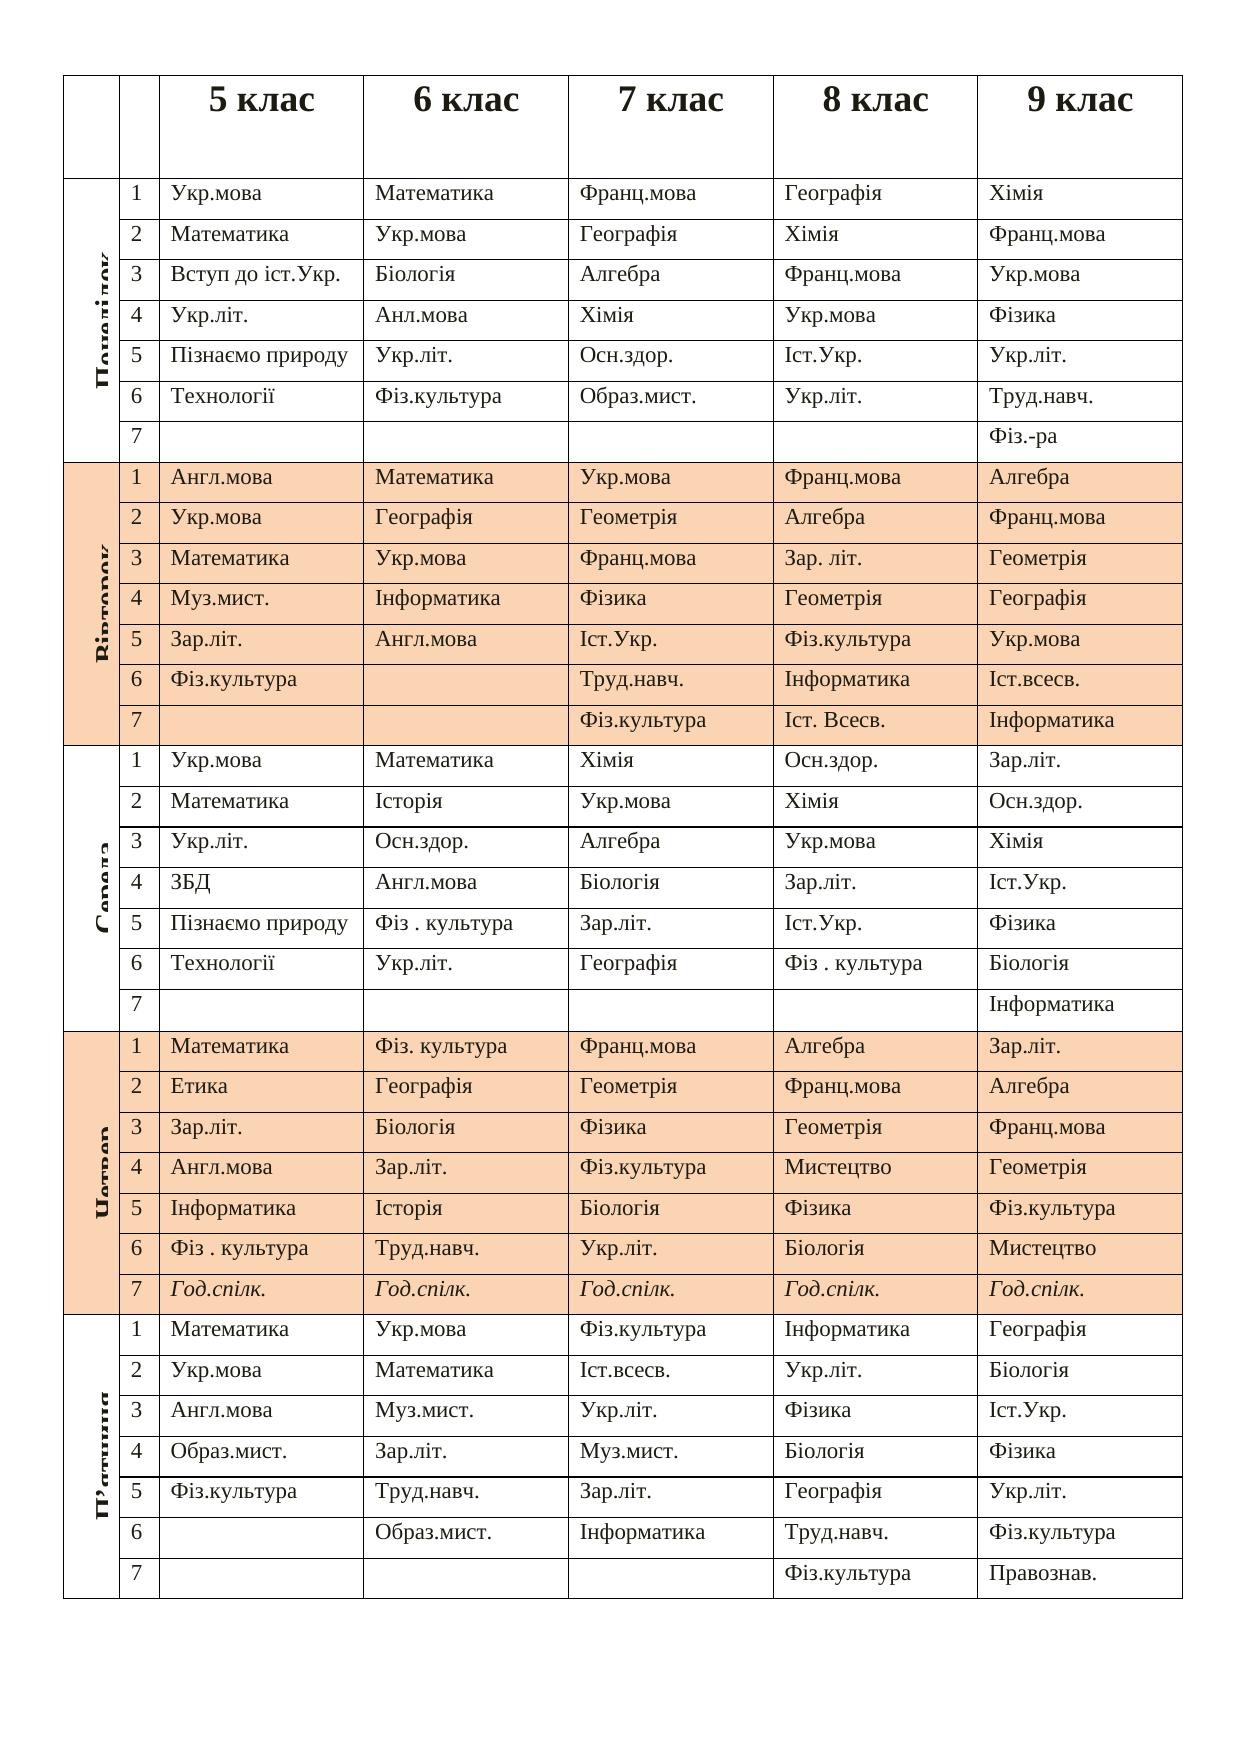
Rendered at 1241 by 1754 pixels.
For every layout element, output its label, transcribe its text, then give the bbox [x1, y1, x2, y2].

table_cell Мистецтво [774, 1153, 977, 1193]
table_cell Англ.мова [160, 1396, 363, 1436]
table_cell Мистецтво [978, 1234, 1182, 1274]
table_cell Год.спілк. [978, 1275, 1182, 1314]
table_cell Біологія [774, 1234, 977, 1274]
table_cell 5 [120, 625, 159, 664]
table_cell Укр.мова [364, 1315, 568, 1355]
table_cell Математика [364, 746, 568, 786]
table_cell [774, 422, 977, 462]
table_cell 6 [120, 382, 159, 421]
table_cell Математика [364, 463, 568, 502]
table_cell Труд.навч. [774, 1518, 977, 1557]
table_cell Франц.мова [569, 179, 773, 219]
table_cell Фіз.культура [569, 1315, 773, 1355]
table_cell 7 [120, 990, 159, 1031]
table_cell Укр.мова [160, 503, 363, 543]
table_cell [160, 422, 363, 462]
table_cell Хімія [569, 746, 773, 786]
table_cell Фізика [774, 1194, 977, 1233]
table_cell Укр.мова [160, 1356, 363, 1395]
table_cell Геометрія [774, 1113, 977, 1152]
table_cell Математика [160, 787, 363, 826]
table_cell [569, 1559, 773, 1598]
table_cell Біологія [774, 1437, 977, 1476]
table_cell Інформатика [774, 1315, 977, 1355]
table_cell Англ.мова [160, 463, 363, 502]
table_cell 6 [120, 1518, 159, 1557]
table_cell Географія [364, 503, 568, 543]
table_cell Історія [364, 787, 568, 826]
table_cell Франц.мова [978, 1113, 1182, 1152]
table_cell Год.спілк. [774, 1275, 977, 1314]
table_cell Інформатика [160, 1194, 363, 1233]
table_cell Алгебра [569, 260, 773, 300]
table_cell Фіз.культура [160, 1478, 363, 1517]
table_cell Укр.літ. [569, 1396, 773, 1436]
table_cell Математика [364, 179, 568, 219]
table_cell Зар.літ. [364, 1153, 568, 1193]
table_cell Технології [160, 382, 363, 421]
table_cell П’ятниця [64, 1315, 119, 1598]
table_cell Математика [364, 1356, 568, 1395]
table_cell Осн.здор. [774, 746, 977, 786]
table_cell Год.спілк. [364, 1275, 568, 1314]
table_cell Зар.літ. [569, 909, 773, 948]
table_cell 4 [120, 584, 159, 624]
table_cell Геометрія [569, 503, 773, 543]
table_cell [364, 706, 568, 745]
table_cell 3 [120, 1113, 159, 1152]
table_cell Труд.навч. [978, 382, 1182, 421]
table_cell 2 [120, 503, 159, 543]
table_cell 2 [120, 1072, 159, 1112]
table_cell Франц.мова [774, 1072, 977, 1112]
table_cell Укр.літ. [774, 382, 977, 421]
table_cell Франц.мова [569, 1032, 773, 1071]
table_cell [569, 422, 773, 462]
table_cell [364, 422, 568, 462]
table_cell Хімія [978, 179, 1182, 219]
table_header [64, 76, 119, 178]
table_cell Зар.літ. [978, 1032, 1182, 1071]
table_cell 3 [120, 828, 159, 867]
table_cell Алгебра [978, 463, 1182, 502]
table_cell Математика [160, 1315, 363, 1355]
table_cell Муз.мист. [160, 584, 363, 624]
table_cell Франц.мова [774, 463, 977, 502]
table_cell Год.спілк. [160, 1275, 363, 1314]
table_cell [364, 1559, 568, 1598]
table_cell [364, 990, 568, 1031]
table_cell Фіз.культура [569, 706, 773, 745]
table_cell 5 [120, 1194, 159, 1233]
table_cell Історія [364, 1194, 568, 1233]
table_cell Біологія [569, 1194, 773, 1233]
table_cell Четвер [64, 1032, 119, 1314]
table_cell Біологія [364, 260, 568, 300]
table_cell Пізнаємо природу [160, 909, 363, 948]
table_cell Фіз . культура [160, 1234, 363, 1274]
table_cell 1 [120, 463, 159, 502]
table_cell Середа [64, 746, 119, 1031]
table_cell Географія [978, 584, 1182, 624]
table_cell Муз.мист. [569, 1437, 773, 1476]
table_cell Труд.навч. [569, 665, 773, 705]
table_cell Анл.мова [364, 301, 568, 340]
table_cell [160, 1518, 363, 1557]
table_cell 6 [120, 1234, 159, 1274]
table_cell Географія [569, 949, 773, 988]
table_header 9 клас [978, 76, 1182, 178]
table_cell [774, 990, 977, 1031]
table_cell Геометрія [774, 584, 977, 624]
table_cell Фіз.культура [569, 1153, 773, 1193]
table_cell Інформатика [364, 584, 568, 624]
table_header [120, 76, 159, 178]
table_cell Фіз.культура [160, 665, 363, 705]
table_cell Зар.літ. [774, 868, 977, 907]
table_cell Осн.здор. [569, 341, 773, 381]
table_cell Зар.літ. [160, 1113, 363, 1152]
table_cell Зар.літ. [569, 1478, 773, 1517]
table_cell Технології [160, 949, 363, 988]
table_cell [160, 706, 363, 745]
table_cell Фізика [569, 1113, 773, 1152]
table_cell Франц.мова [978, 503, 1182, 543]
table_cell Хімія [978, 828, 1182, 867]
table_cell Іст.Укр. [978, 1396, 1182, 1436]
table_cell Укр.літ. [569, 1234, 773, 1274]
table_cell Франц.мова [774, 260, 977, 300]
table_cell Пізнаємо природу [160, 341, 363, 381]
table_cell 4 [120, 868, 159, 907]
table_cell Укр.мова [978, 260, 1182, 300]
table_cell Хімія [569, 301, 773, 340]
table_cell 5 [120, 341, 159, 381]
table_cell 6 [120, 665, 159, 705]
table_cell Етика [160, 1072, 363, 1112]
table_cell Укр.літ. [364, 341, 568, 381]
table_cell Фізика [978, 1437, 1182, 1476]
table_cell Зар. літ. [774, 544, 977, 583]
table_cell Фіз.культура [978, 1518, 1182, 1557]
table_cell Геометрія [978, 544, 1182, 583]
table_cell Образ.мист. [569, 382, 773, 421]
table_cell Укр.мова [364, 544, 568, 583]
table_cell Алгебра [978, 1072, 1182, 1112]
table_cell 7 [120, 1275, 159, 1314]
table_cell Фіз. культура [364, 1032, 568, 1071]
table_cell 7 [120, 1559, 159, 1598]
table_cell 1 [120, 1315, 159, 1355]
table_cell Фіз.культура [774, 1559, 977, 1598]
table_cell Іст.всесв. [978, 665, 1182, 705]
table_cell Іст.Укр. [774, 909, 977, 948]
table_cell Осн.здор. [978, 787, 1182, 826]
table_cell Алгебра [569, 828, 773, 867]
table_cell Вівторок [64, 463, 119, 745]
table_cell 2 [120, 787, 159, 826]
table_cell 7 [120, 706, 159, 745]
table_cell 5 [120, 1478, 159, 1517]
table_cell Хімія [774, 787, 977, 826]
table_cell Труд.навч. [364, 1234, 568, 1274]
table_cell 4 [120, 1437, 159, 1476]
table_cell Франц.мова [978, 220, 1182, 259]
table_cell Год.спілк. [569, 1275, 773, 1314]
table_cell Біологія [364, 1113, 568, 1152]
table_cell Фізика [978, 909, 1182, 948]
table_cell Англ.мова [364, 625, 568, 664]
table_cell 1 [120, 179, 159, 219]
table_cell 5 [120, 909, 159, 948]
table_cell Математика [160, 220, 363, 259]
table_cell Укр.літ. [978, 1478, 1182, 1517]
table_cell Укр.літ. [160, 828, 363, 867]
table_cell Іст. Всесв. [774, 706, 977, 745]
table_cell Фізика [774, 1396, 977, 1436]
table_cell Іст.Укр. [978, 868, 1182, 907]
table_cell Географія [774, 1478, 977, 1517]
table_cell 1 [120, 746, 159, 786]
table_cell Біологія [978, 949, 1182, 988]
table_cell Фіз.культура [978, 1194, 1182, 1233]
table_cell Укр.літ. [774, 1356, 977, 1395]
table_cell [160, 1559, 363, 1598]
table_cell 3 [120, 260, 159, 300]
table_cell Укр.мова [160, 746, 363, 786]
table_cell Понеділок [64, 179, 119, 462]
table_header 8 клас [774, 76, 977, 178]
table_cell [569, 990, 773, 1031]
table_cell Укр.літ. [364, 949, 568, 988]
table_cell Англ.мова [364, 868, 568, 907]
table_cell Фізика [978, 301, 1182, 340]
table_cell Укр.мова [160, 179, 363, 219]
table_cell Іст.всесв. [569, 1356, 773, 1395]
table_header 7 клас [569, 76, 773, 178]
table_cell ЗБД [160, 868, 363, 907]
table_cell Укр.літ. [978, 341, 1182, 381]
table_cell Укр.мова [774, 301, 977, 340]
table_cell 2 [120, 220, 159, 259]
table_cell Алгебра [774, 1032, 977, 1071]
table_cell Іст.Укр. [569, 625, 773, 664]
table_cell Геометрія [569, 1072, 773, 1112]
table_cell Фіз.культура [364, 382, 568, 421]
table_cell Географія [978, 1315, 1182, 1355]
table_cell Математика [160, 544, 363, 583]
table_cell Хімія [774, 220, 977, 259]
table_cell Фіз.-ра [978, 422, 1182, 462]
table_cell Географія [364, 1072, 568, 1112]
table_cell Інформатика [774, 665, 977, 705]
table_cell Укр.мова [364, 220, 568, 259]
table_cell Біологія [978, 1356, 1182, 1395]
table_cell Зар.літ. [364, 1437, 568, 1476]
table_cell 4 [120, 1153, 159, 1193]
table_cell Образ.мист. [364, 1518, 568, 1557]
table_cell Укр.мова [569, 463, 773, 502]
table_cell 6 [120, 949, 159, 988]
table_cell Інформатика [978, 706, 1182, 745]
table_cell Укр.мова [774, 828, 977, 867]
table_cell Муз.мист. [364, 1396, 568, 1436]
table_cell 3 [120, 1396, 159, 1436]
table_cell 3 [120, 544, 159, 583]
table_cell Образ.мист. [160, 1437, 363, 1476]
table_cell Укр.мова [978, 625, 1182, 664]
table_cell Укр.літ. [160, 301, 363, 340]
table_cell Іст.Укр. [774, 341, 977, 381]
table_cell Географія [569, 220, 773, 259]
table_cell Географія [774, 179, 977, 219]
table_cell Геометрія [978, 1153, 1182, 1193]
table_cell Біологія [569, 868, 773, 907]
table_cell Інформатика [569, 1518, 773, 1557]
table_cell Фізика [569, 584, 773, 624]
table_header 5 клас [160, 76, 363, 178]
table_cell [364, 665, 568, 705]
table_cell 7 [120, 422, 159, 462]
table_cell Труд.навч. [364, 1478, 568, 1517]
table_cell Фіз . культура [364, 909, 568, 948]
table_cell 1 [120, 1032, 159, 1071]
table_cell Зар.літ. [160, 625, 363, 664]
table_header 6 клас [364, 76, 568, 178]
table_cell Осн.здор. [364, 828, 568, 867]
table_cell Вступ до іст.Укр. [160, 260, 363, 300]
table_cell 2 [120, 1356, 159, 1395]
table_cell [160, 990, 363, 1031]
table_cell Зар.літ. [978, 746, 1182, 786]
table_cell 4 [120, 301, 159, 340]
table_cell Фіз . культура [774, 949, 977, 988]
table_cell Англ.мова [160, 1153, 363, 1193]
table_cell Франц.мова [569, 544, 773, 583]
table_cell Алгебра [774, 503, 977, 543]
table_cell Математика [160, 1032, 363, 1071]
table_cell Укр.мова [569, 787, 773, 826]
table_cell Правознав. [978, 1559, 1182, 1598]
table_cell Фіз.культура [774, 625, 977, 664]
table_cell Інформатика [978, 990, 1182, 1031]
